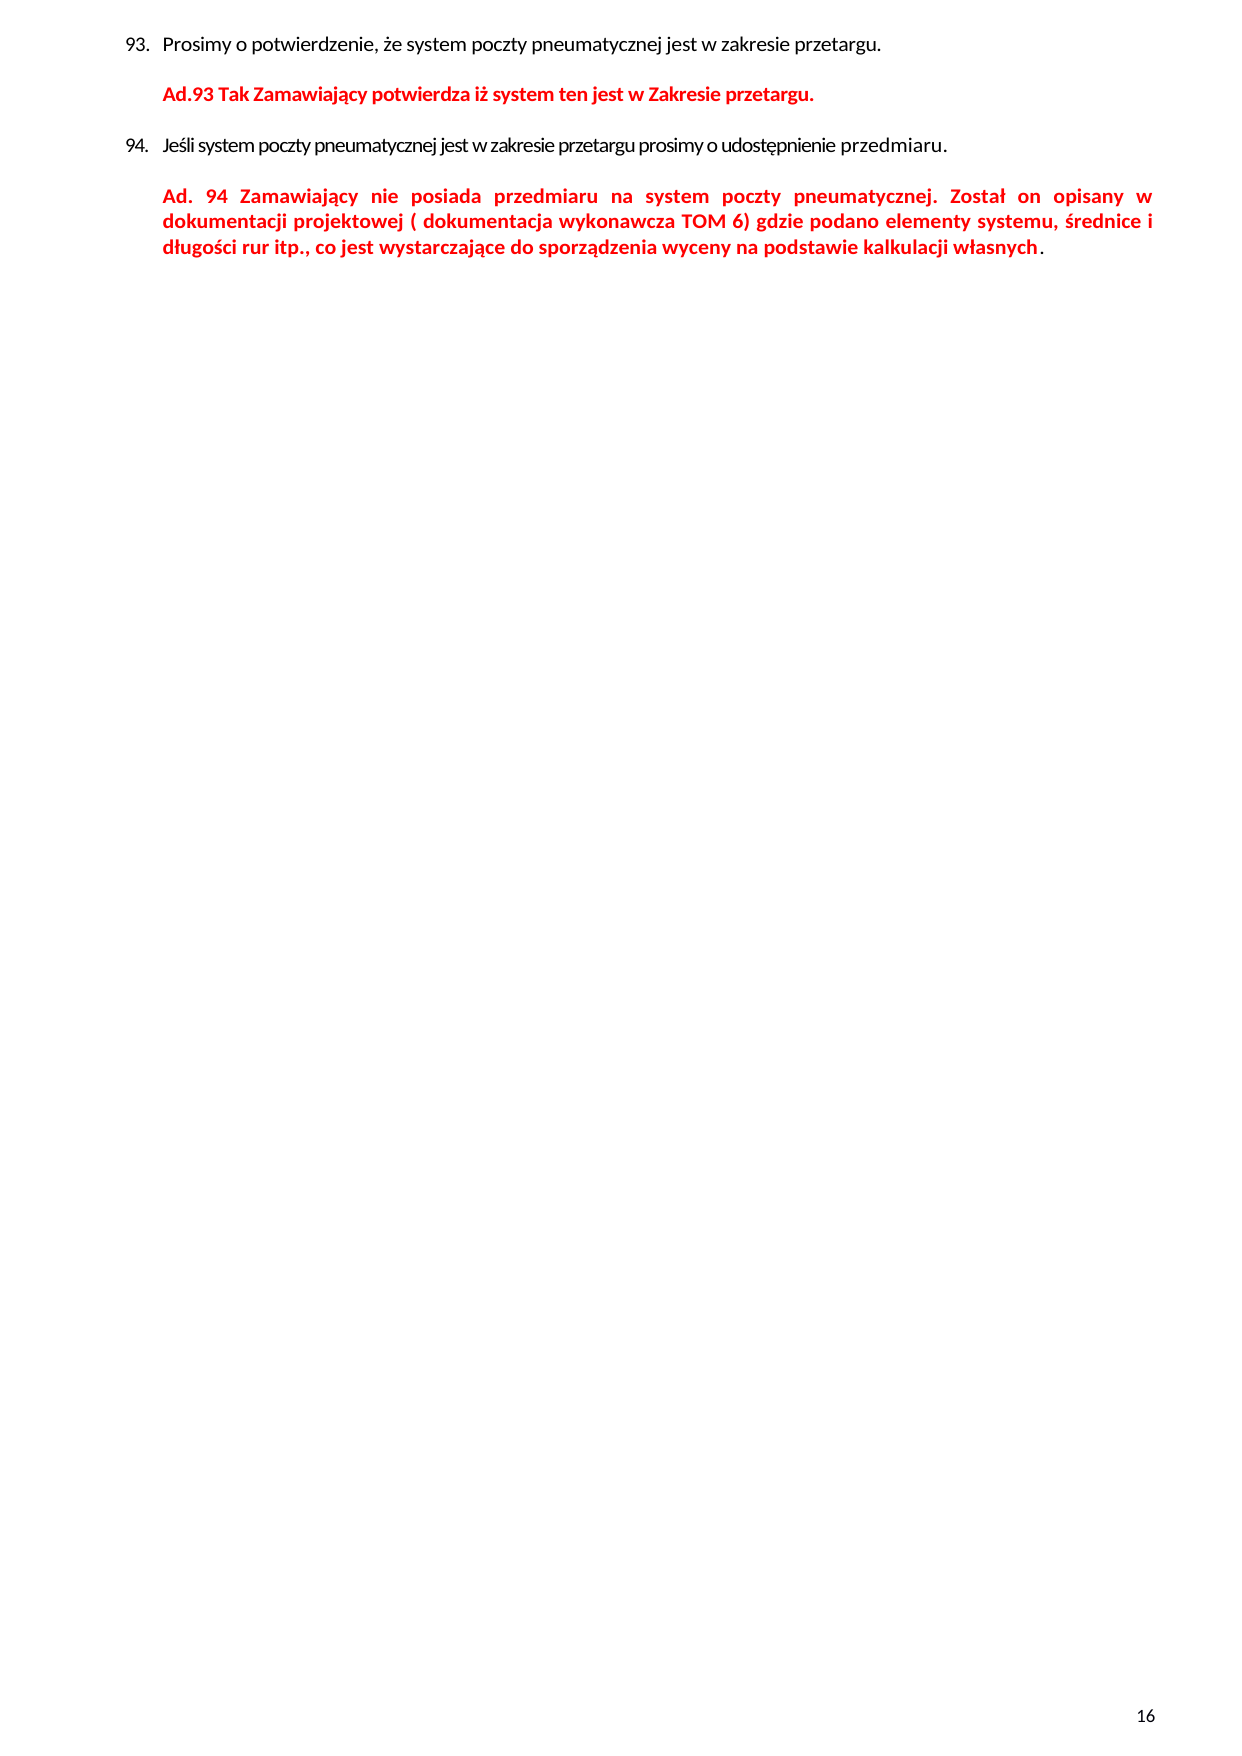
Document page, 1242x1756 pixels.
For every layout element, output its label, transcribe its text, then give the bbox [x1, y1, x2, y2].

text Ad. 94 Zamawiający nie posiada przedmiaru na system poczty pneumatycznej. Został on opisany w dokumentacji projektowej ( dokumentacja wykonawcza TOM 6) gdzie podano elementy systemu, średnice i długości rur itp., co jest wystarczające do sporządzenia wyceny na podstawie kalkulacji własnych. [162, 183, 1155, 259]
list Prosimy o potwierdzenie, że system poczty pneumatycznej jest w zakresie przetargu. [125, 31, 1155, 56]
text Ad.93 Tak Zamawiający potwierdza iż system ten jest w Zakresie przetargu. [162, 82, 1155, 107]
list Jeśli system poczty pneumatycznej jest w zakresie przetargu prosimy o udostępnienie przedmiaru. [125, 132, 1155, 158]
